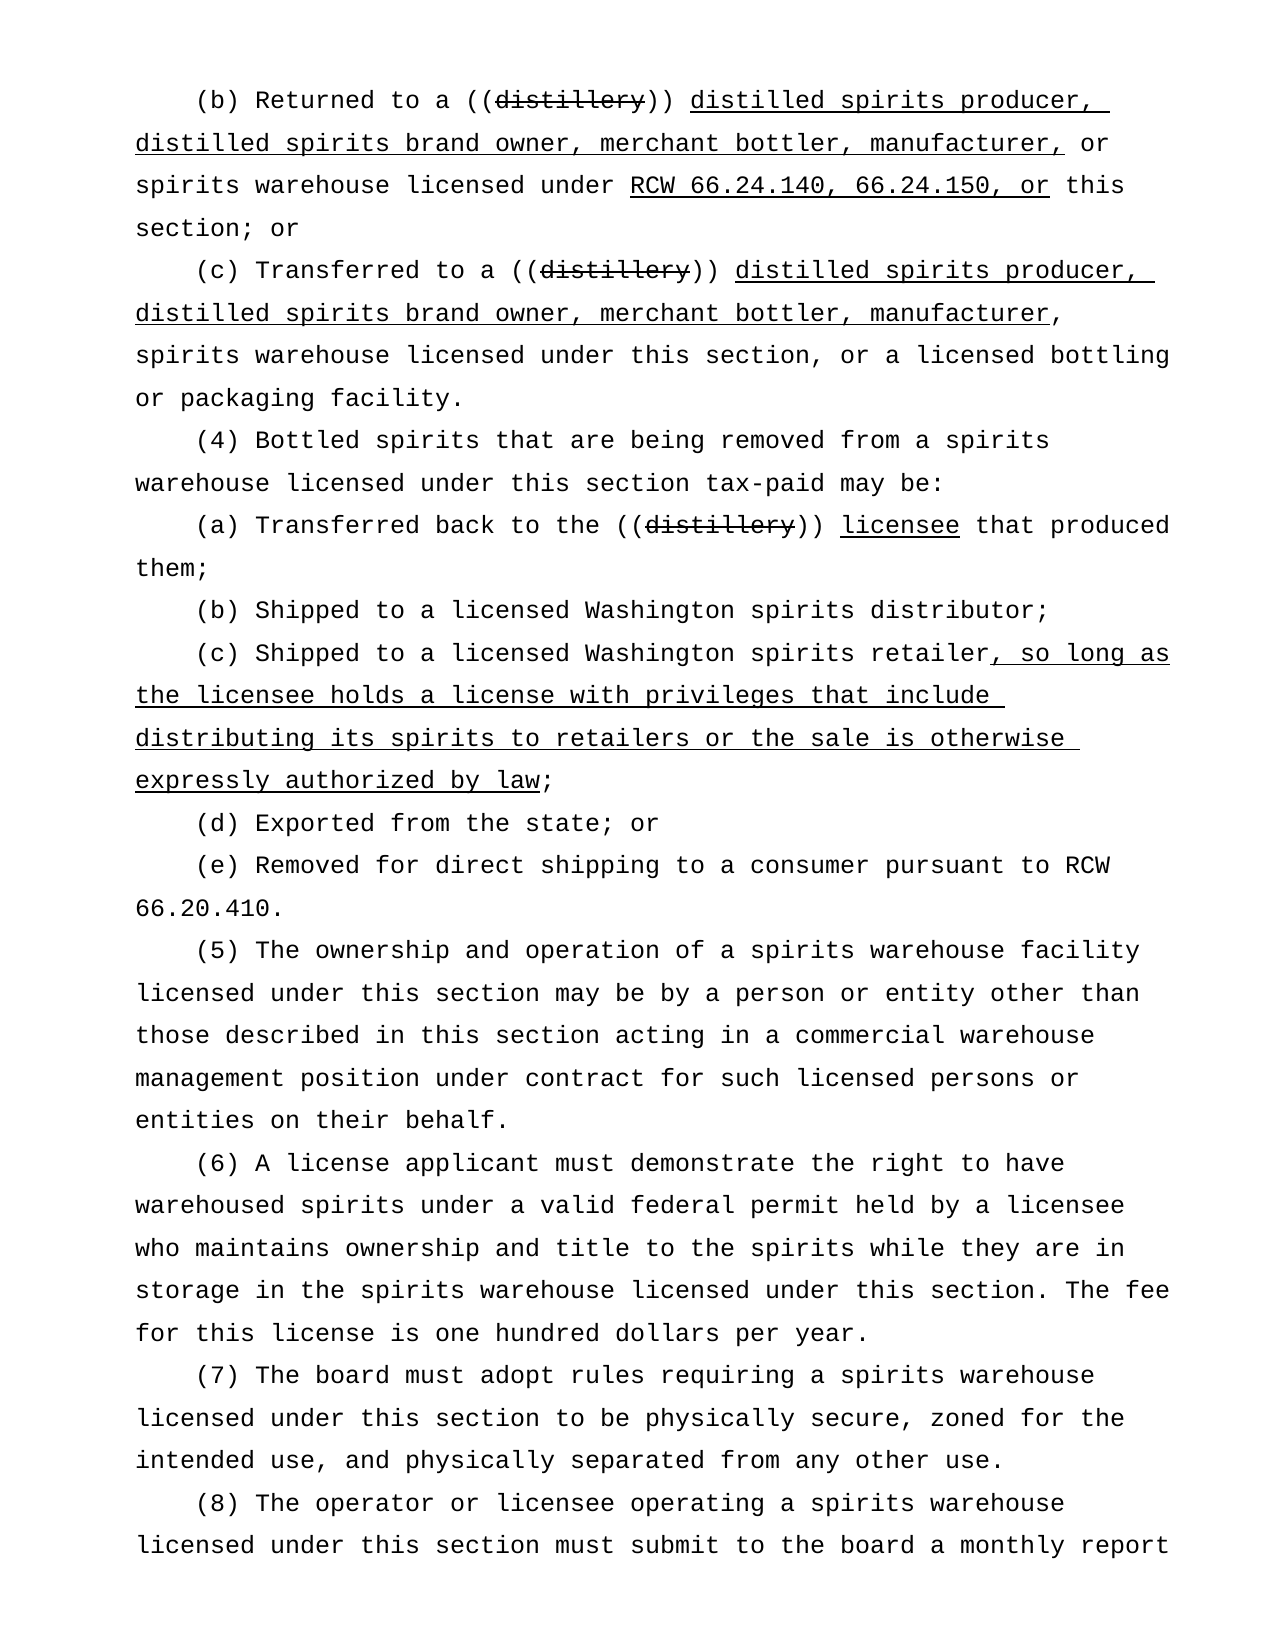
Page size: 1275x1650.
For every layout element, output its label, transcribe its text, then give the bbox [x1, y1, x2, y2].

text (4) Bottled spirits that are being removed from a spirits warehouse licensed under this section tax-paid may be: [135, 415, 1170, 500]
text (7) The board must adopt rules requiring a spirits warehouse licensed under this section to be physically secure, zoned for the intended use, and physically separated from any other use. [135, 1350, 1170, 1477]
text (c) Shipped to a licensed Washington spirits retailer, so long as the licensee holds a license with privileges that include distributing its spirits to retailers or the sale is otherwise expressly authorized by law; [135, 627, 1170, 797]
text (c) Transferred to a ((distillery)) distilled spirits producer, distilled spirits brand owner, merchant bottler, manufacturer, spirits warehouse licensed under this section, or a licensed bottling or packaging facility. [135, 245, 1170, 415]
text (6) A license applicant must demonstrate the right to have warehoused spirits under a valid federal permit held by a licensee who maintains ownership and title to the spirits while they are in storage in the spirits warehouse licensed under this section. The fee for this license is one hundred dollars per year. [135, 1137, 1170, 1350]
text (5) The ownership and operation of a spirits warehouse facility licensed under this section may be by a person or entity other than those described in this section acting in a commercial warehouse management position under contract for such licensed persons or entities on their behalf. [135, 925, 1170, 1137]
text (a) Transferred back to the ((distillery)) licensee that produced them; [135, 500, 1170, 585]
text (e) Removed for direct shipping to a consumer pursuant to RCW 66.20.410. [135, 840, 1170, 925]
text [135, 1477, 1170, 1562]
text (d) Exported from the state; or [135, 797, 1170, 840]
text (b) Returned to a ((distillery)) distilled spirits producer, distilled spirits brand owner, merchant bottler, manufacturer, or spirits warehouse licensed under RCW 66.24.140, 66.24.150, or this section; or [135, 75, 1170, 245]
text (b) Shipped to a licensed Washington spirits distributor; [135, 585, 1170, 627]
